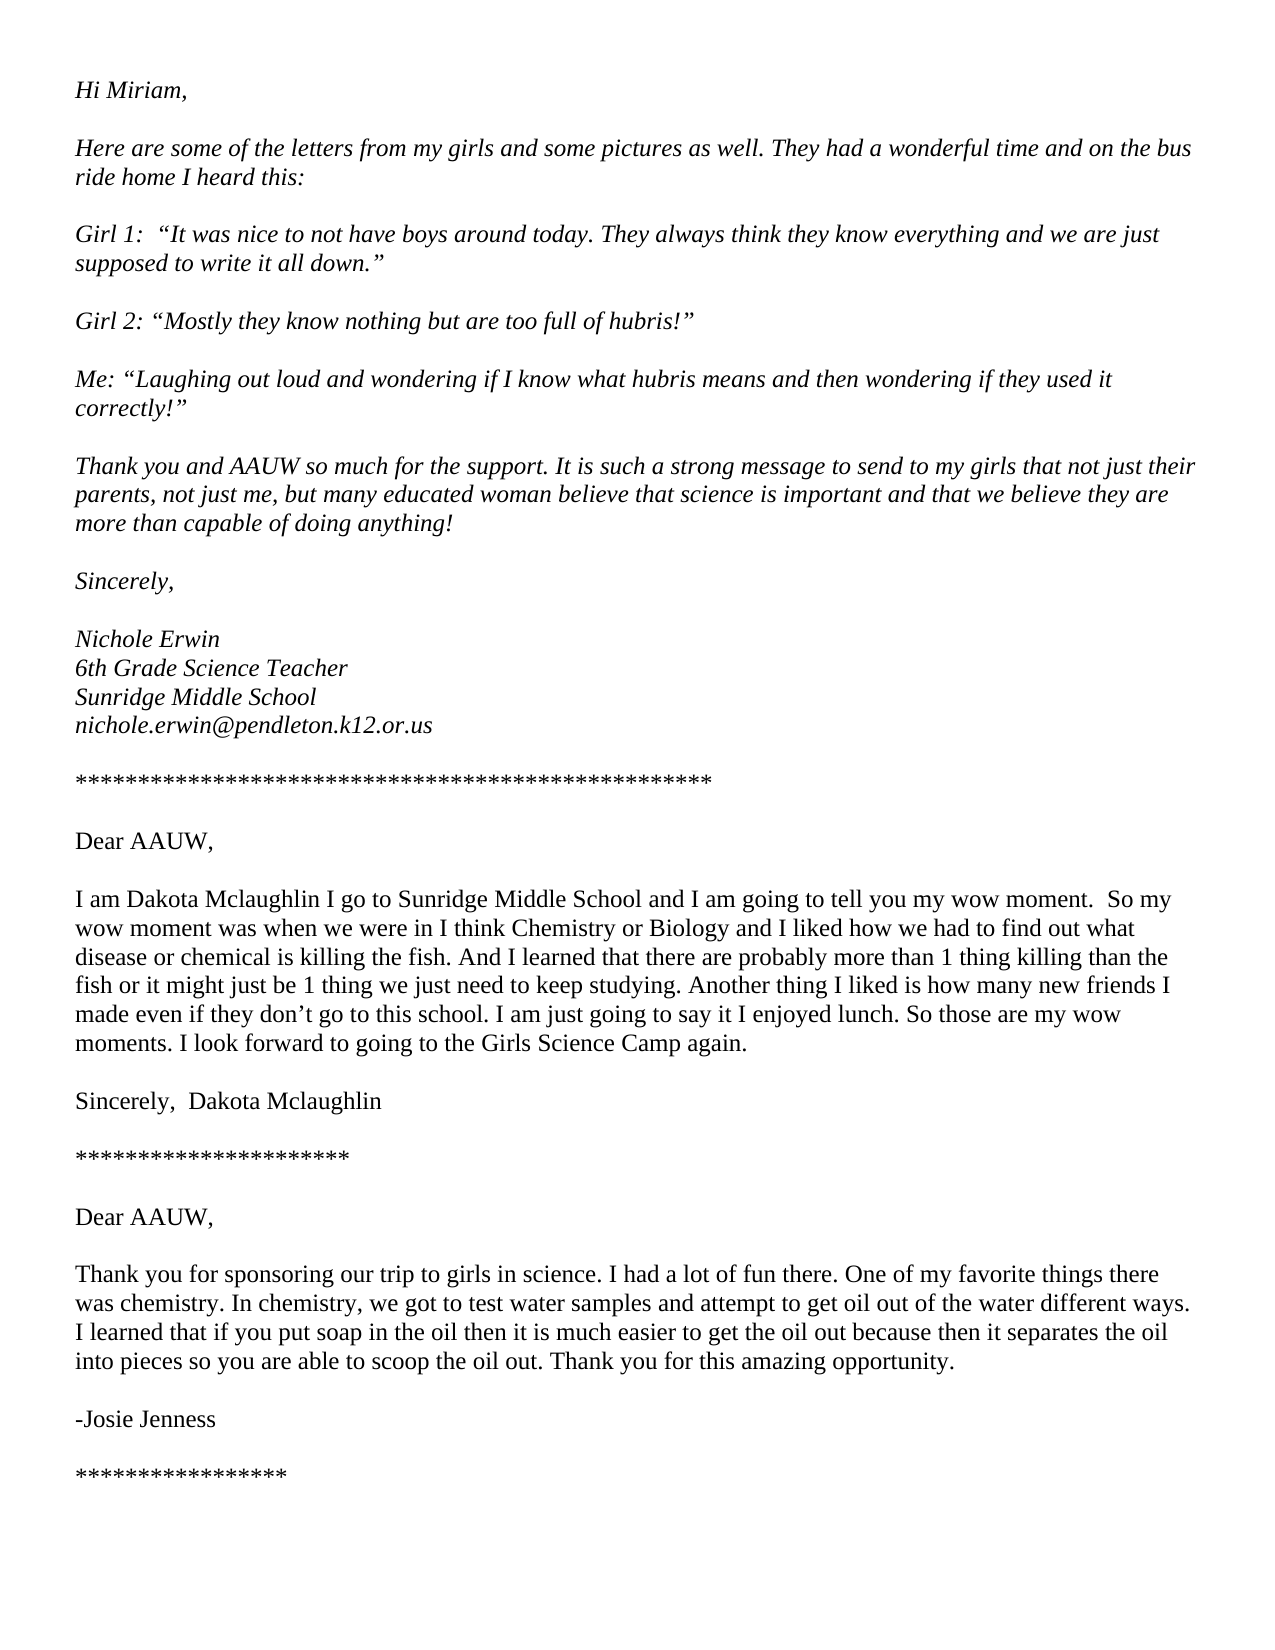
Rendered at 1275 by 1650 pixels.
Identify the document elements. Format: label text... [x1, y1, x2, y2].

text Dear AAUW, [75, 826, 1200, 855]
text ********************** [75, 1144, 1200, 1172]
text Girl 2: “Mostly they know nothing but are too full of hubris!” [75, 306, 1200, 335]
text Thank you for sponsoring our trip to girls in science. I had a lot of fun there. One of my favorite things there was chemistry. In chemistry, we got to test water samples and attempt to get oil out of the water different ways. I learned that if you put soap in the oil then it is much easier to get the oil out because then it separates the oil into pieces so you are able to scoop the oil out. Thank you for this amazing opportunity. [75, 1259, 1200, 1374]
text Here are some of the letters from my girls and some pictures as well. They had a wonderful time and on the bus ride home I heard this: [75, 133, 1200, 190]
text Sincerely, [75, 566, 1200, 595]
text Nichole Erwin 6th Grade Science Teacher Sunridge Middle School nichole.erwin@pendleton.k12.or.us [75, 624, 1200, 739]
text I am Dakota Mclaughlin I go to Sunridge Middle School and I am going to tell you my wow moment. So my wow moment was when we were in I think Chemistry or Biology and I liked how we had to find out what disease or chemical is killing the fish. And I learned that there are probably more than 1 thing killing than the fish or it might just be 1 thing we just need to keep studying. Another thing I liked is how many new friends I made even if they don’t go to this school. I am just going to say it I enjoyed lunch. So those are my wow moments. I look forward to going to the Girls Science Camp again. [75, 884, 1200, 1057]
text Dear AAUW, [75, 1202, 1200, 1230]
text Thank you and AAUW so much for the support. It is such a strong message to send to my girls that not just their parents, not just me, but many educated woman believe that science is important and that we believe they are more than capable of doing anything! [75, 451, 1200, 537]
text Girl 1: “It was nice to not have boys around today. They always think they know everything and we are just supposed to write it all down.” [75, 219, 1200, 277]
text *************************************************** [75, 768, 1200, 797]
text ***************** [75, 1462, 1200, 1490]
text Me: “Laughing out loud and wondering if I know what hubris means and then wondering if they used it correctly!” [75, 364, 1200, 422]
text -Josie Jenness [75, 1404, 1200, 1432]
text Hi Miriam, [75, 75, 1200, 104]
text Sincerely, Dakota Mclaughlin [75, 1086, 1200, 1114]
